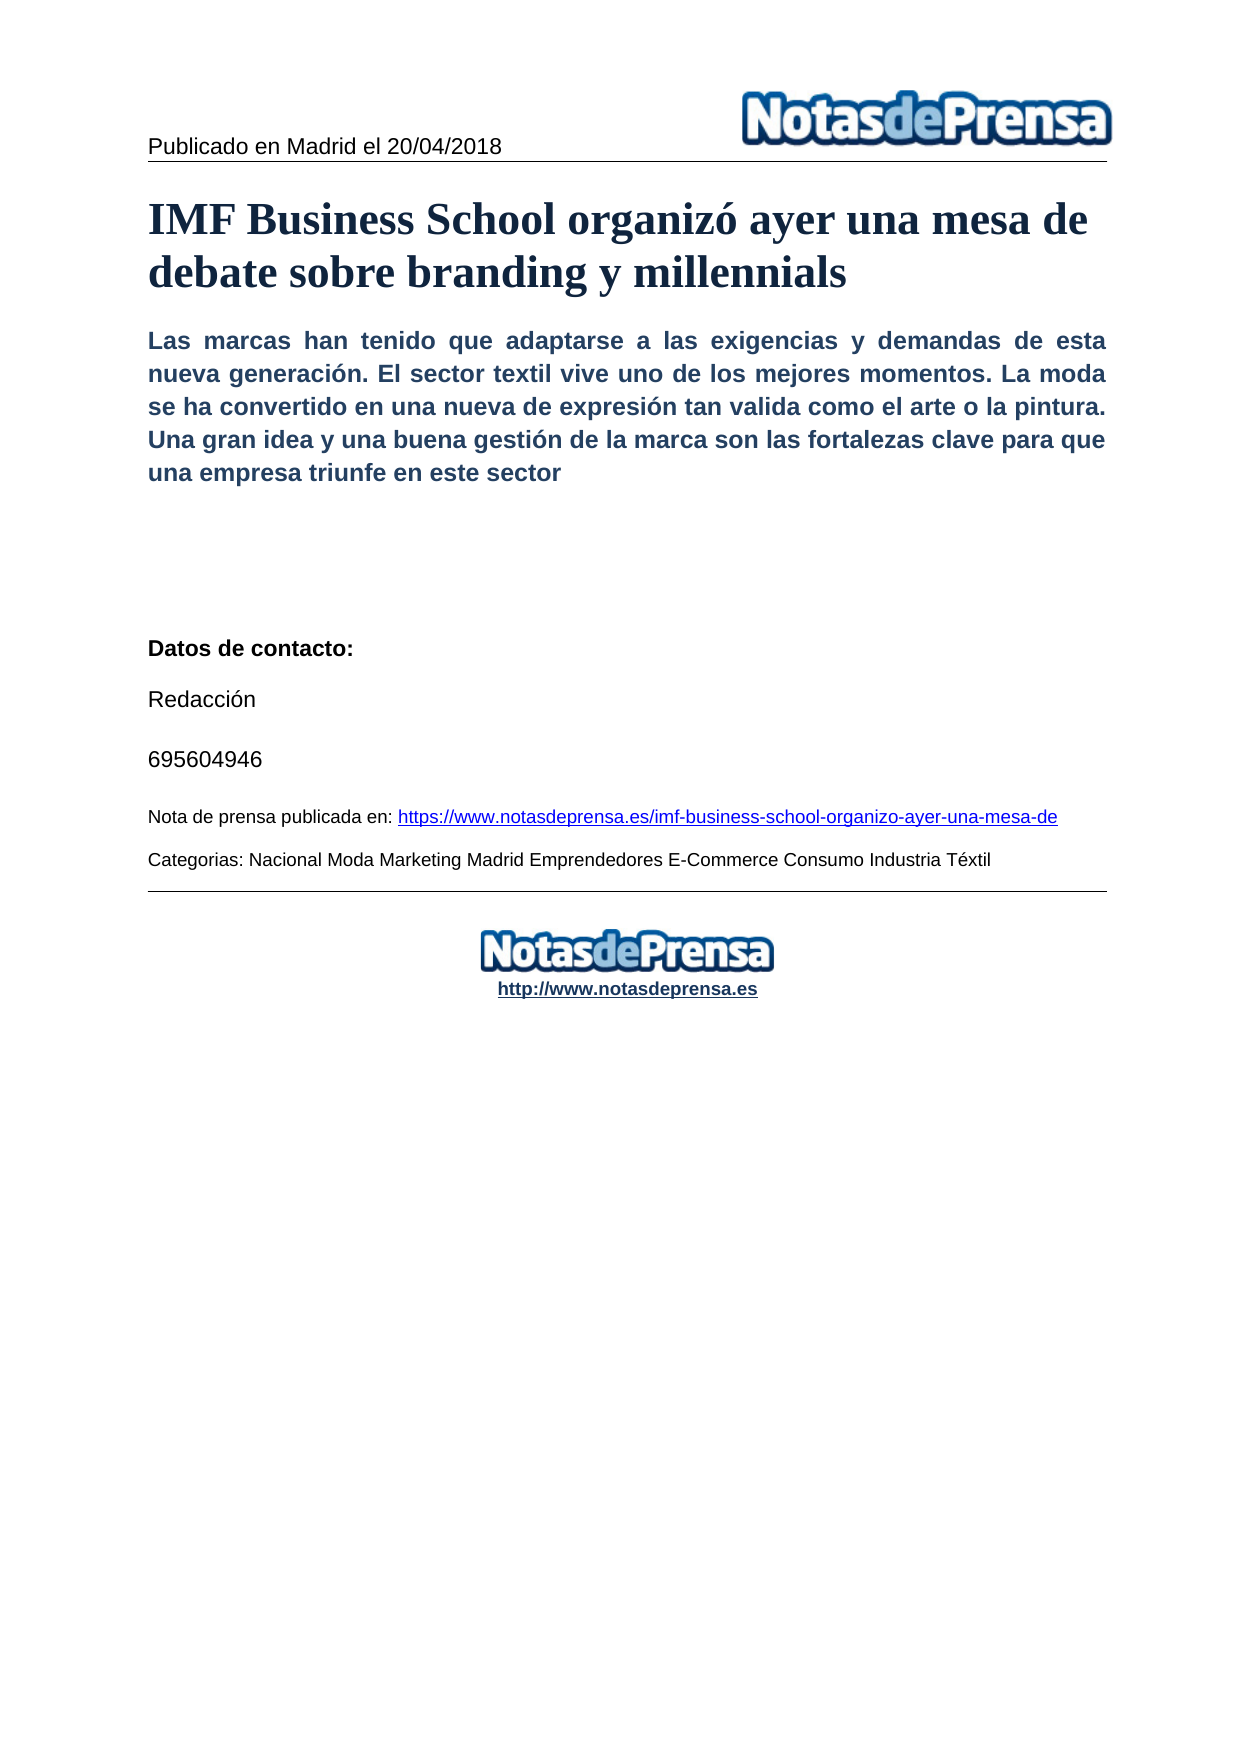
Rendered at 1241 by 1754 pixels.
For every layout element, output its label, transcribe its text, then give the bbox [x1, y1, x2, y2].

picture [742, 90, 1113, 148]
text 695604946 [148, 746, 1063, 772]
text Redacción [148, 686, 1063, 712]
text Datos de contacto: [148, 634, 1107, 661]
subtitle Las marcas han tenido que adaptarse a las exigencias y demandas de esta nueva generación. El sector textil vive uno de los mejores momentos. La moda se ha convertido en una nueva de expresión tan valida como el arte o la pintura. Una gran idea y una buena gestión de la marca son las fortalezas clave para que una empresa triunfe en este sector [148, 326, 1107, 487]
text http://www.notasdeprensa.es [148, 978, 1107, 1000]
subtitle IMF Business School organizó ayer una mesa de debate sobre branding y millennials [148, 192, 1107, 297]
text Publicado en Madrid el 20/04/2018 [148, 133, 1107, 161]
text Categorias: Nacional Moda Marketing Madrid Emprendedores E-Commerce Consumo Industria Téxtil [148, 849, 1107, 870]
picture [480, 928, 775, 974]
text Nota de prensa publicada en: https://www.notasdeprensa.es/imf-business-school-organizo-ayer-una-mesa-de [148, 806, 1107, 828]
